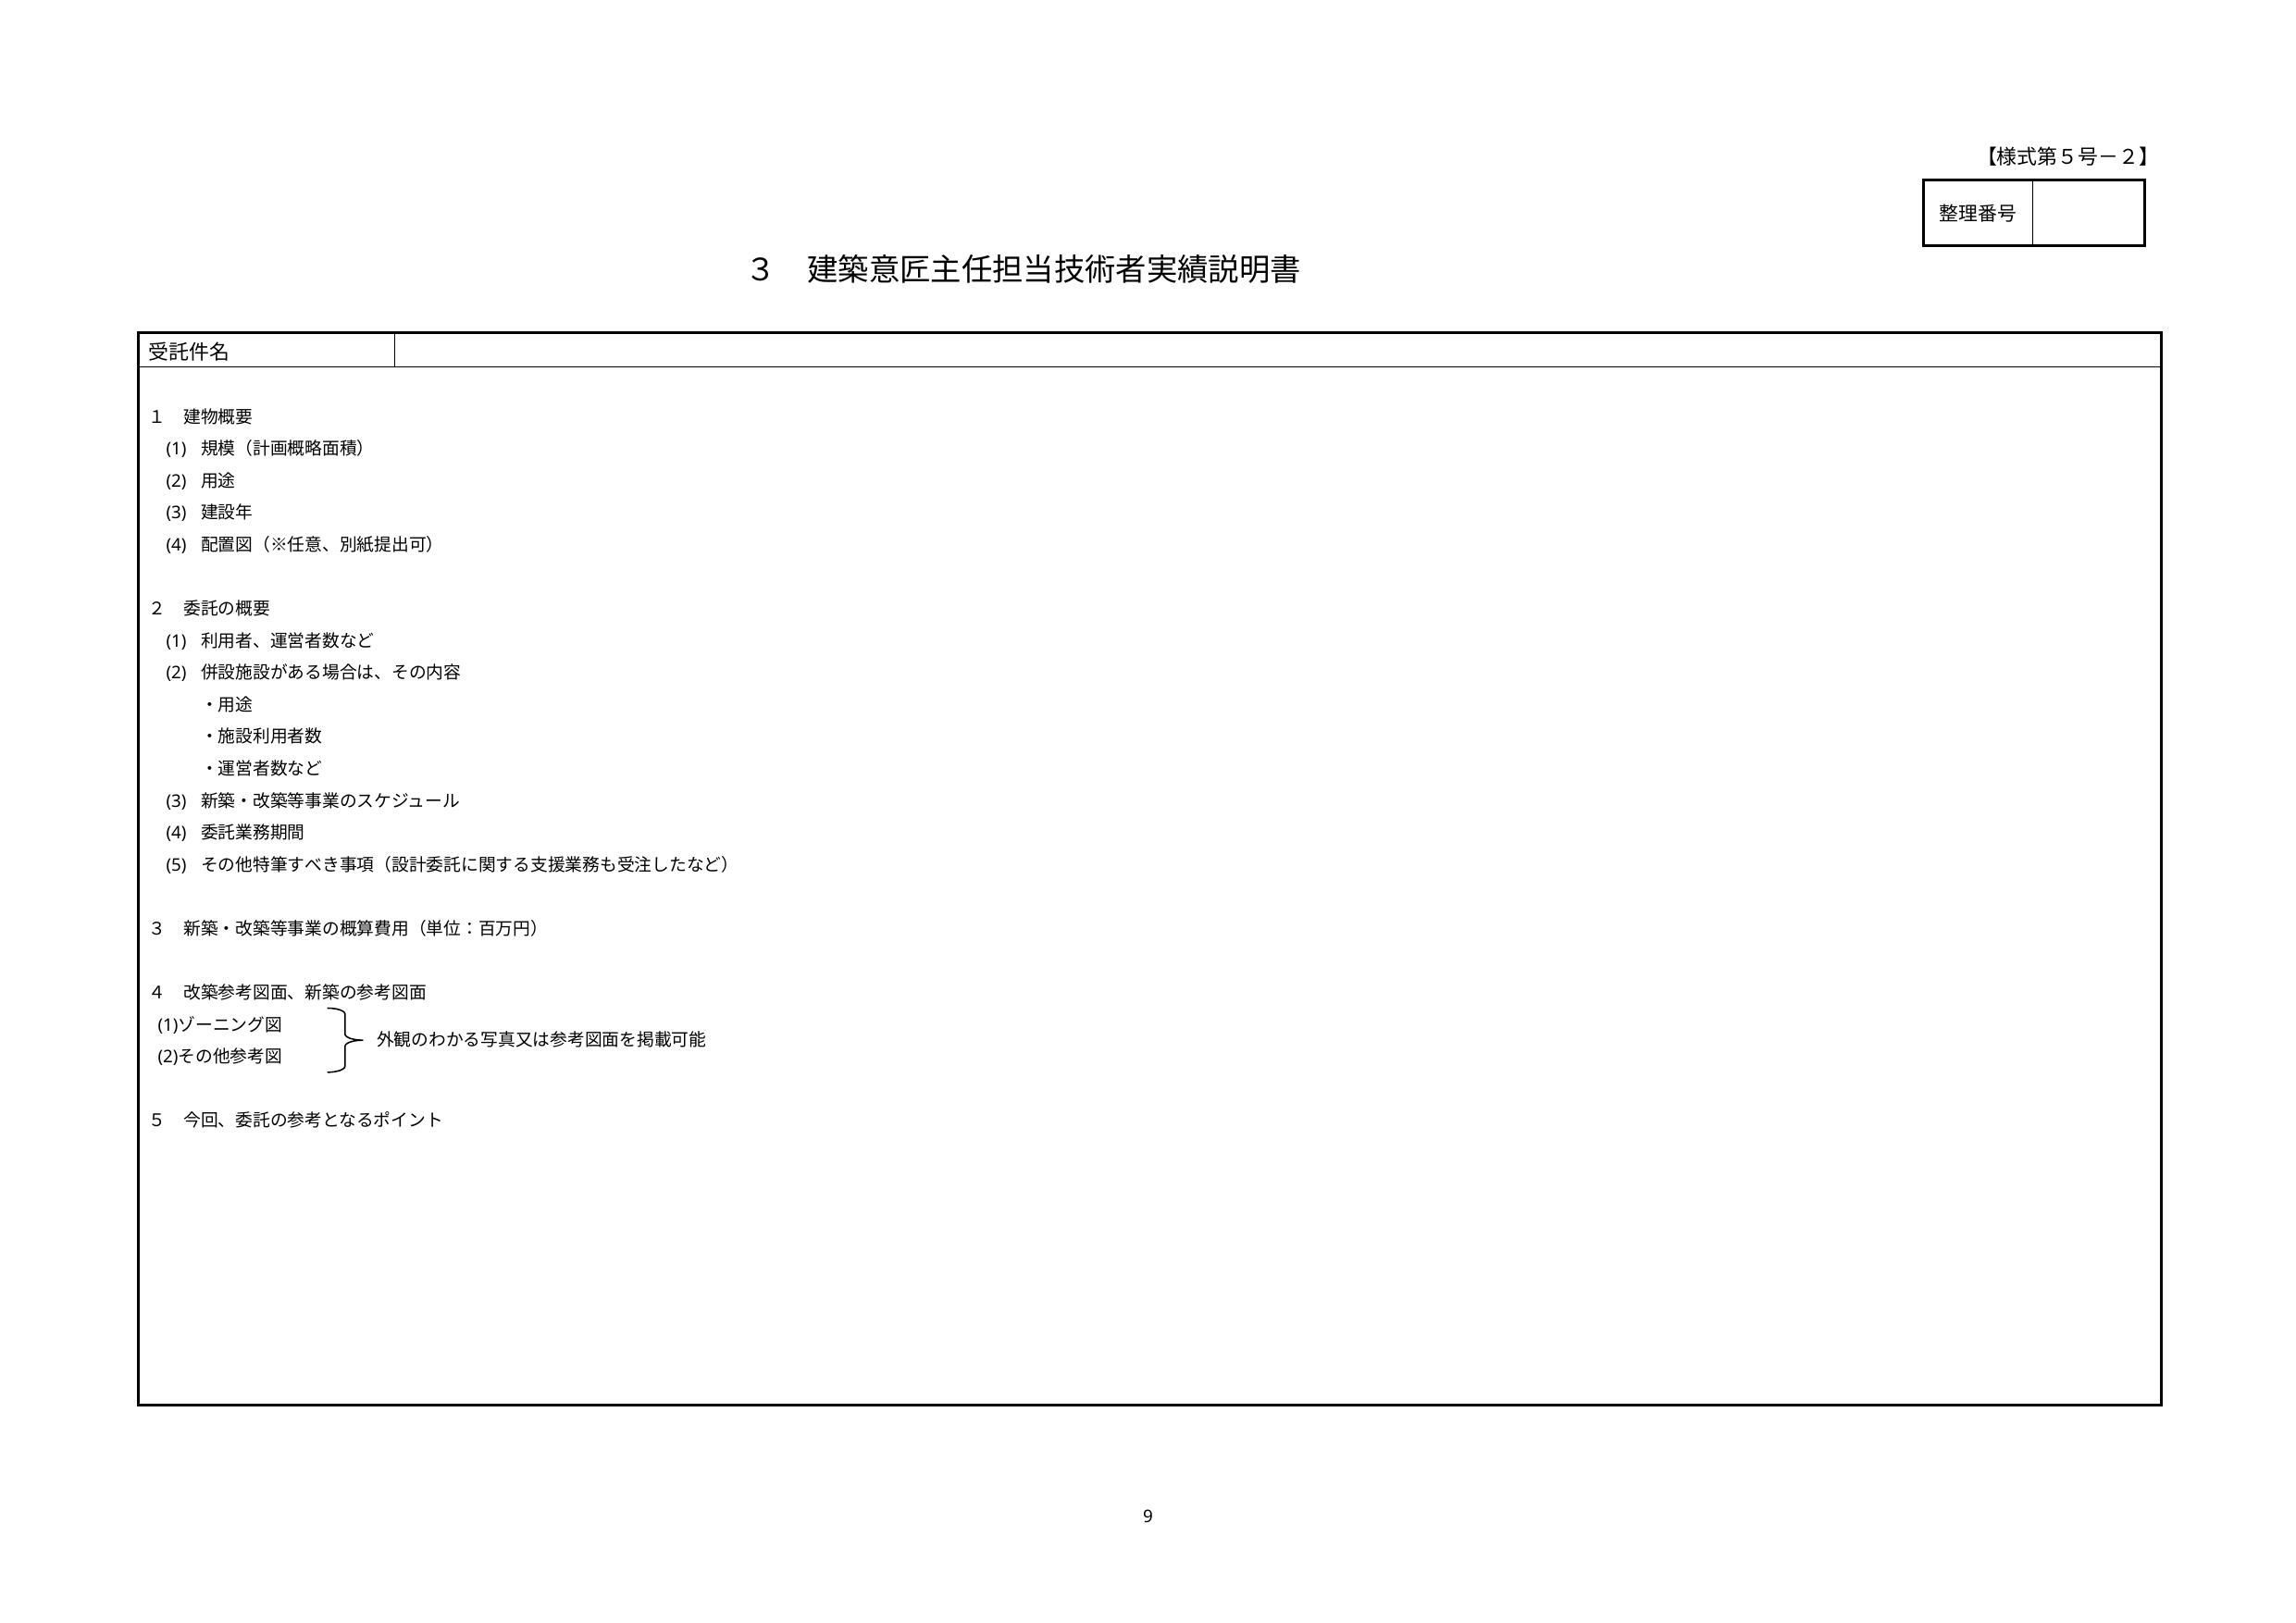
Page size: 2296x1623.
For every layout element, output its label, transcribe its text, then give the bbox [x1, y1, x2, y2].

text 【様式第５号－２】 [137, 140, 2159, 171]
table_header [2033, 181, 2143, 243]
text ３ 建築意匠主任担当技術者実績説明書 [137, 235, 2159, 300]
table_cell １ 建物概要 規模（計画概略面積） 用途 建設年 配置図（※任意、別紙提出可） ２ 委託の概要 利用者、運営者数など 併設施設がある場合は、その内容 ・用途 ・施設利用者数 ・運営者数など 新築・改築等事業のスケジュール 委託業務期間 その他特筆すべき事項（設計委託に関する支援業務も受注したなど） ３ 新築・改築等事業の概算費用（単位：百万円） ４ 改築参考図面、新築の参考図面 (1)ゾーニング図 (2)その他参考図 ５ 今回、委託の参考となるポイント [140, 367, 2160, 1404]
table_header 整理番号 [1925, 181, 2032, 243]
table_header 受託件名 [140, 334, 394, 366]
table_header [395, 334, 2160, 366]
